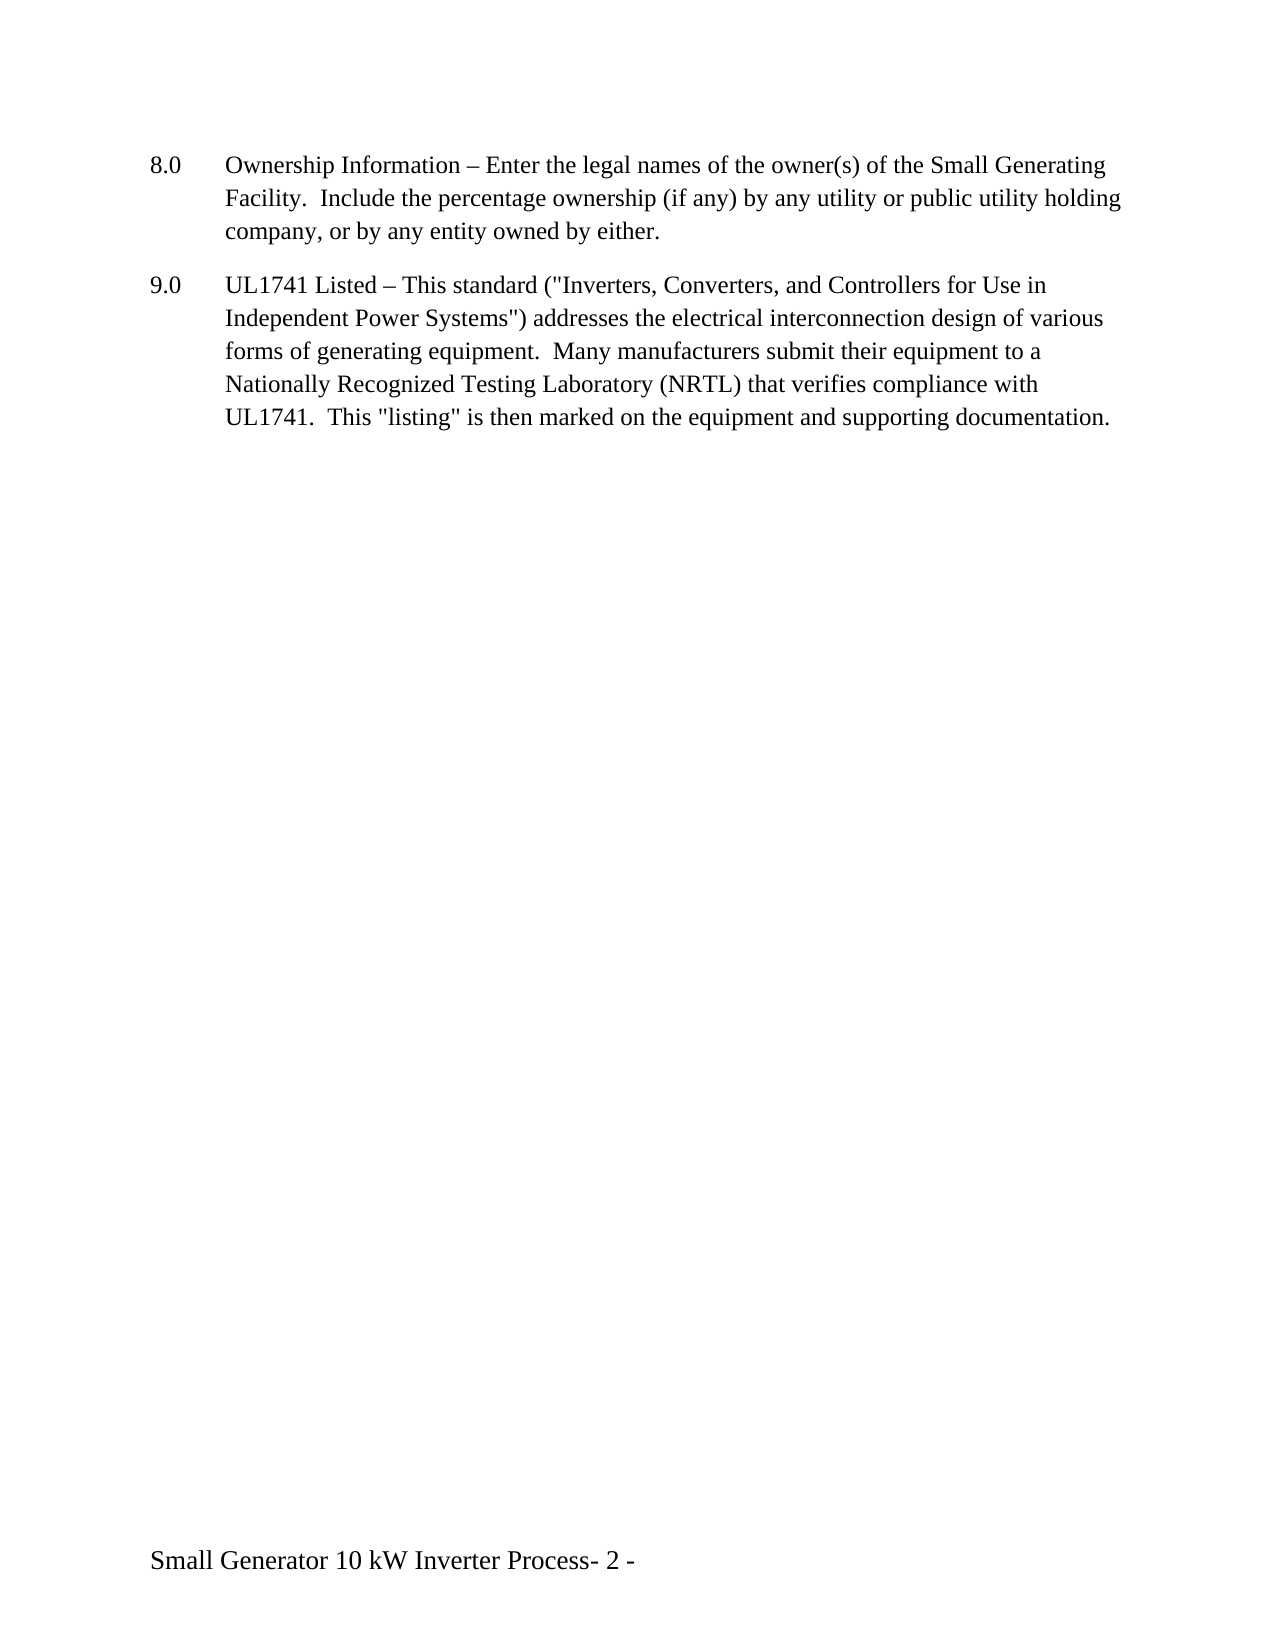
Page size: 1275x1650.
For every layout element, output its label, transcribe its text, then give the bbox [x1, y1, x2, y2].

text 8.0 Ownership Information – Enter the legal names of the owner(s) of the Small Generating Facility. Include the percentage ownership (if any) by any utility or public utility holding company, or by any entity owned by either. [150, 150, 1125, 245]
text 9.0 UL1741 Listed – This standard ("Inverters, Converters, and Controllers for Use in Independent Power Systems") addresses the electrical interconnection design of various forms of generating equipment. Many manufacturers submit their equipment to a Nationally Recognized Testing Laboratory (NRTL) that verifies compliance with UL1741. This "listing" is then marked on the equipment and supporting documentation. [150, 270, 1125, 431]
